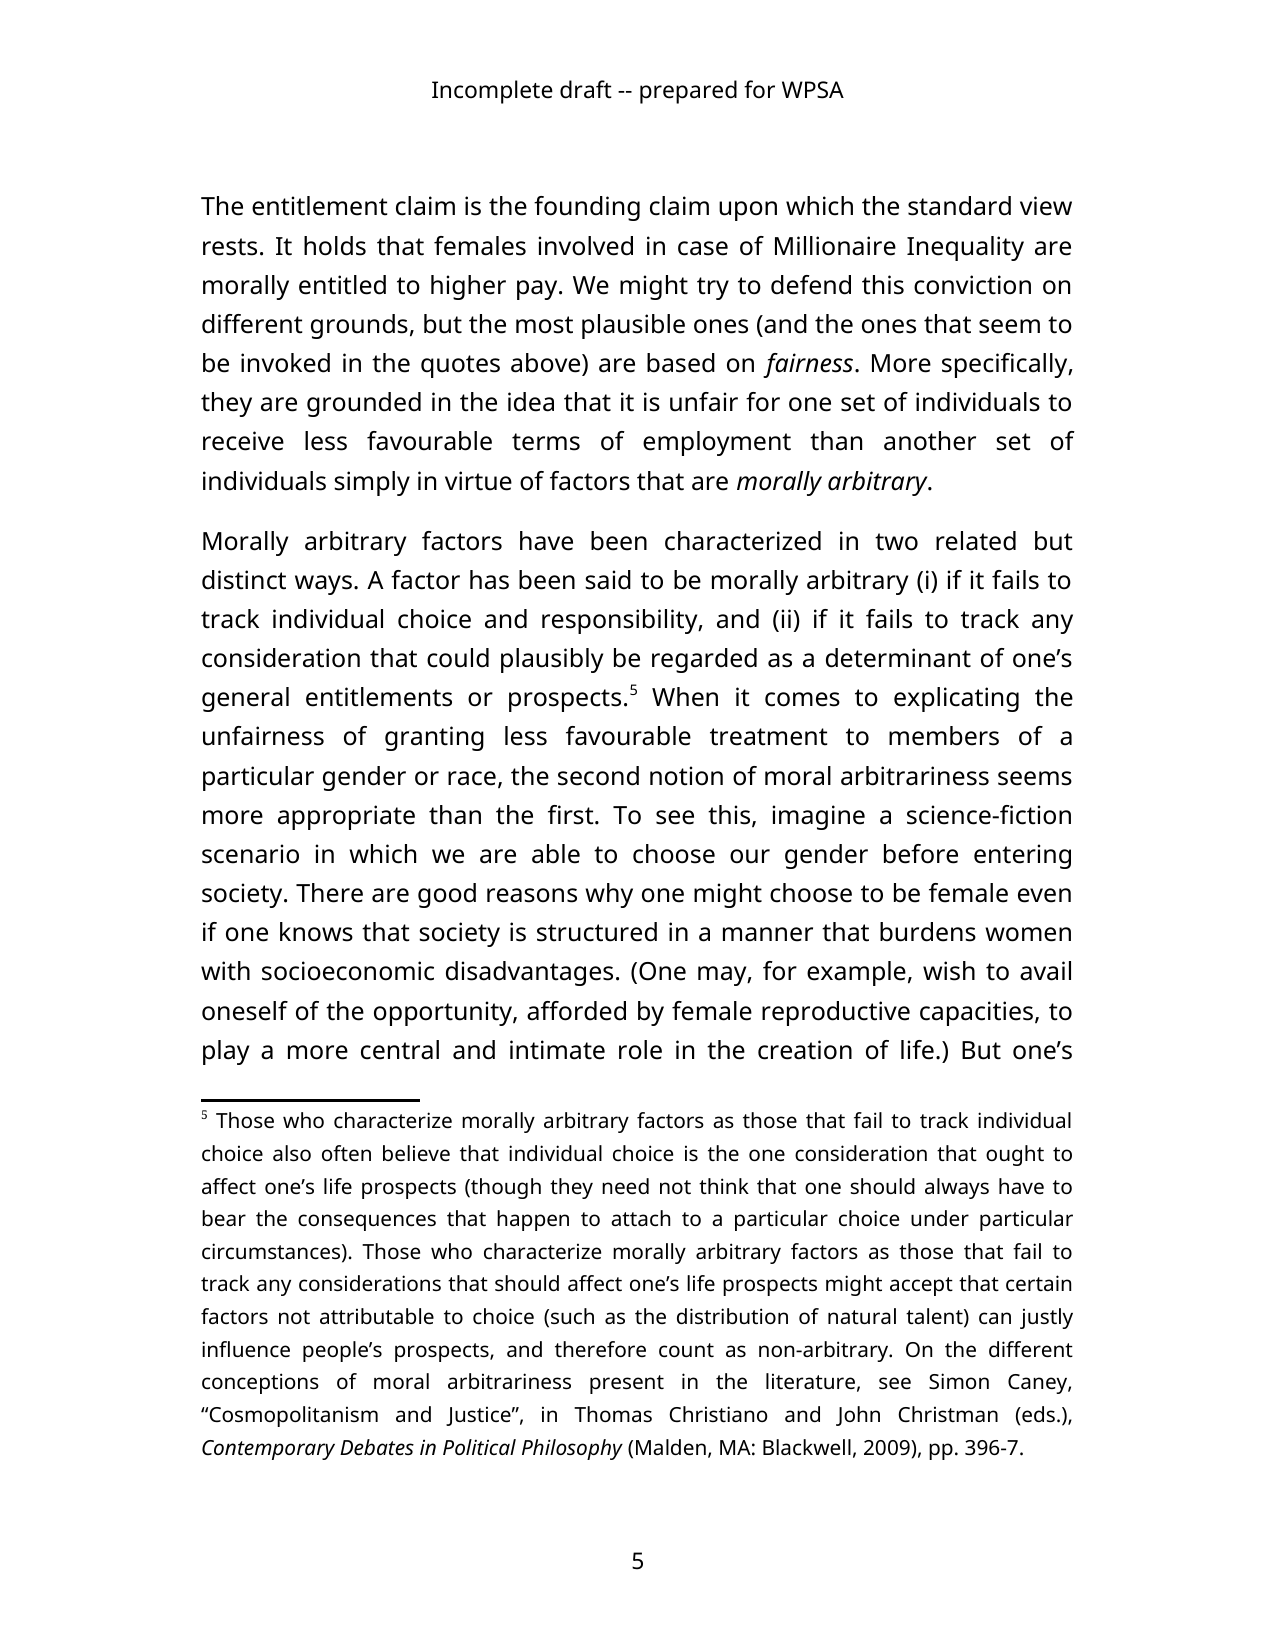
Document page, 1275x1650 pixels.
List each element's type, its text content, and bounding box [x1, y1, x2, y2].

text Morally arbitrary factors have been characterized in two related but distinct ways. A factor has been said to be morally arbitrary (i) if it fails to track individual choice and responsibility, and (ii) if it fails to track any consideration that could plausibly be regarded as a determinant of one’s general entitlements or prospects. When it comes to explicating the unfairness of granting less favourable treatment to members of a particular gender or race, the second notion of moral arbitrariness seems more appropriate than the first. To see this, imagine a science-fiction scenario in which we are able to choose our gender before entering society. There are good reasons why one might choose to be female even if one knows that society is structured in a manner that burdens women with socioeconomic disadvantages. (One may, for example, wish to avail oneself of the opportunity, afforded by female reproductive capacities, to play a more central and intimate role in the creation of life.) But one’s choice to be female does not deprive one of justice-based resources with which to criticize the inegalitarian nature of one’s society. It remains the case that there is no good reason why socioeconomic disadvantages should attach to that choice. One’s gender remains morally arbitrary in the second sense distinguished above. [201, 523, 1074, 1066]
text The entitlement claim is the founding claim upon which the standard view rests. It holds that females involved in case of Millionaire Inequality are morally entitled to higher pay. We might try to defend this conviction on different grounds, but the most plausible ones (and the ones that seem to be invoked in the quotes above) are based on fairness. More specifically, they are grounded in the idea that it is unfair for one set of individuals to receive less favourable terms of employment than another set of individuals simply in virtue of factors that are morally arbitrary. [201, 189, 1074, 497]
